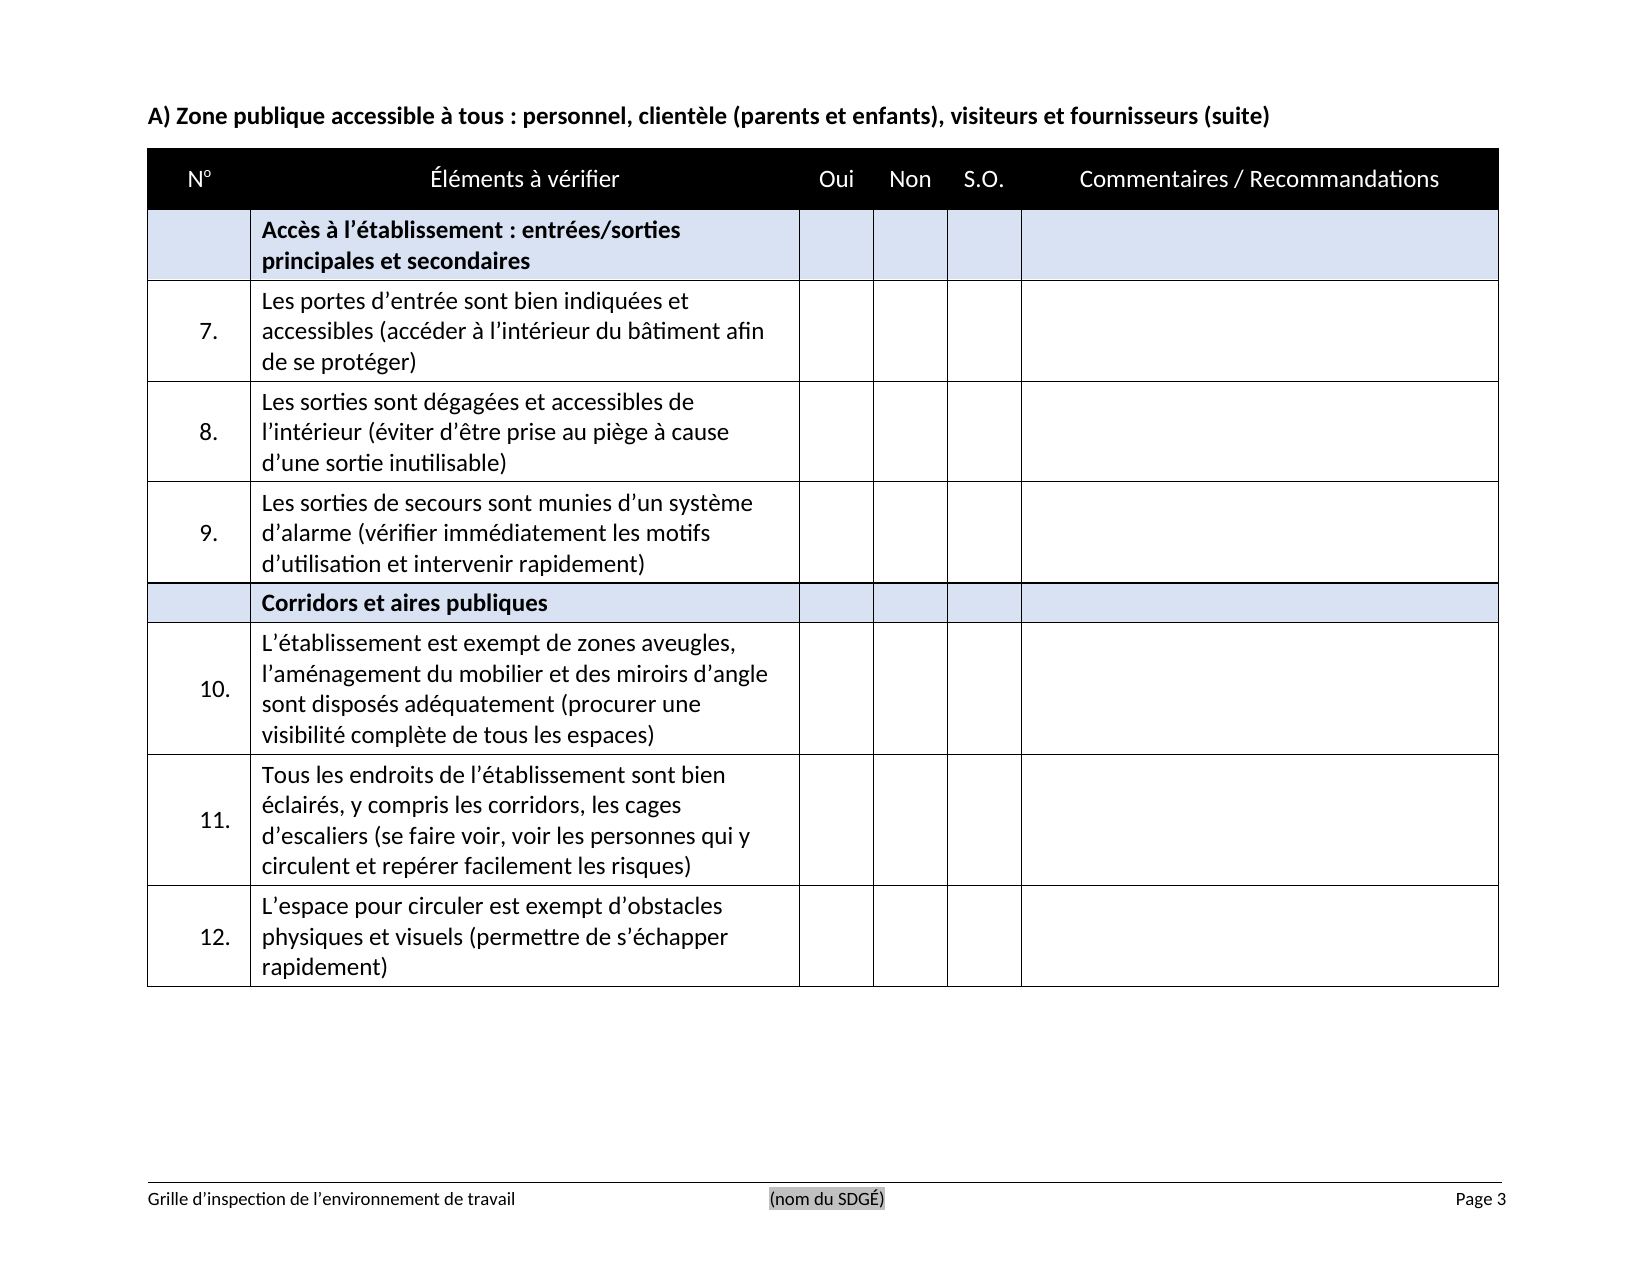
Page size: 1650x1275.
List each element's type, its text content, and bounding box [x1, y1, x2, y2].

table_cell [148, 755, 250, 885]
table_cell [874, 482, 947, 582]
table_cell [148, 281, 250, 381]
table_cell Accès à l’établissement : entrées/sorties principales et secondaires [251, 210, 799, 279]
table_header No [148, 149, 250, 209]
table_cell [948, 210, 1021, 279]
table_cell [148, 584, 250, 622]
table_cell [948, 755, 1021, 885]
table_cell Les sorties de secours sont munies d’un système d’alarme (vérifier immédiatement les motifs d’utilisation et intervenir rapidement) [251, 482, 799, 582]
table_cell [148, 482, 250, 582]
table_cell [800, 755, 873, 885]
table_cell [948, 623, 1021, 754]
table_header Commentaires / Recommandations [1022, 149, 1498, 209]
table_cell L’espace pour circuler est exempt d’obstacles physiques et visuels (permettre de s’échapper rapidement) [251, 886, 799, 986]
table_cell [1022, 755, 1498, 885]
table_cell [148, 886, 250, 986]
table_cell [800, 623, 873, 754]
table_header Oui [800, 149, 873, 209]
table_cell [800, 482, 873, 582]
table_cell L’établissement est exempt de zones aveugles, l’aménagement du mobilier et des miroirs d’angle sont disposés adéquatement (procurer une visibilité complète de tous les espaces) [251, 623, 799, 754]
table_cell [148, 210, 250, 279]
table_cell [148, 623, 250, 754]
table_cell [1022, 210, 1498, 279]
table_header Non [874, 149, 947, 209]
table_cell [1022, 382, 1498, 481]
table_cell [948, 382, 1021, 481]
table_cell [800, 382, 873, 481]
table_cell [874, 210, 947, 279]
table_cell [874, 584, 947, 622]
table_cell [1022, 584, 1498, 622]
table_cell [874, 755, 947, 885]
table_cell [948, 886, 1021, 986]
table_cell [800, 886, 873, 986]
table_header Éléments à vérifier [251, 149, 799, 209]
table_cell [874, 382, 947, 481]
table_cell [1022, 623, 1498, 754]
table_cell [874, 623, 947, 754]
table_cell [1022, 482, 1498, 582]
table_cell [800, 584, 873, 622]
table_cell [948, 482, 1021, 582]
table_cell [948, 584, 1021, 622]
table_header S.O. [948, 149, 1021, 209]
table_cell [1022, 886, 1498, 986]
table_cell [1022, 281, 1498, 381]
table_cell [800, 281, 873, 381]
table_cell Les portes d’entrée sont bien indiquées et accessibles (accéder à l’intérieur du bâtiment afin de se protéger) [251, 281, 799, 381]
table_cell [800, 210, 873, 279]
table_cell [148, 382, 250, 481]
table_cell Corridors et aires publiques [251, 584, 799, 622]
table_cell [948, 281, 1021, 381]
text A) Zone publique accessible à tous : personnel, clientèle (parents et enfants), visiteurs et fournisseurs (suite) [148, 100, 1502, 131]
table_cell Les sorties sont dégagées et accessibles de l’intérieur (éviter d’être prise au piège à cause d’une sortie inutilisable) [251, 382, 799, 481]
table_cell [874, 886, 947, 986]
table_cell Tous les endroits de l’établissement sont bien éclairés, y compris les corridors, les cages d’escaliers (se faire voir, voir les personnes qui y circulent et repérer facilement les risques) [251, 755, 799, 885]
table_cell [874, 281, 947, 381]
